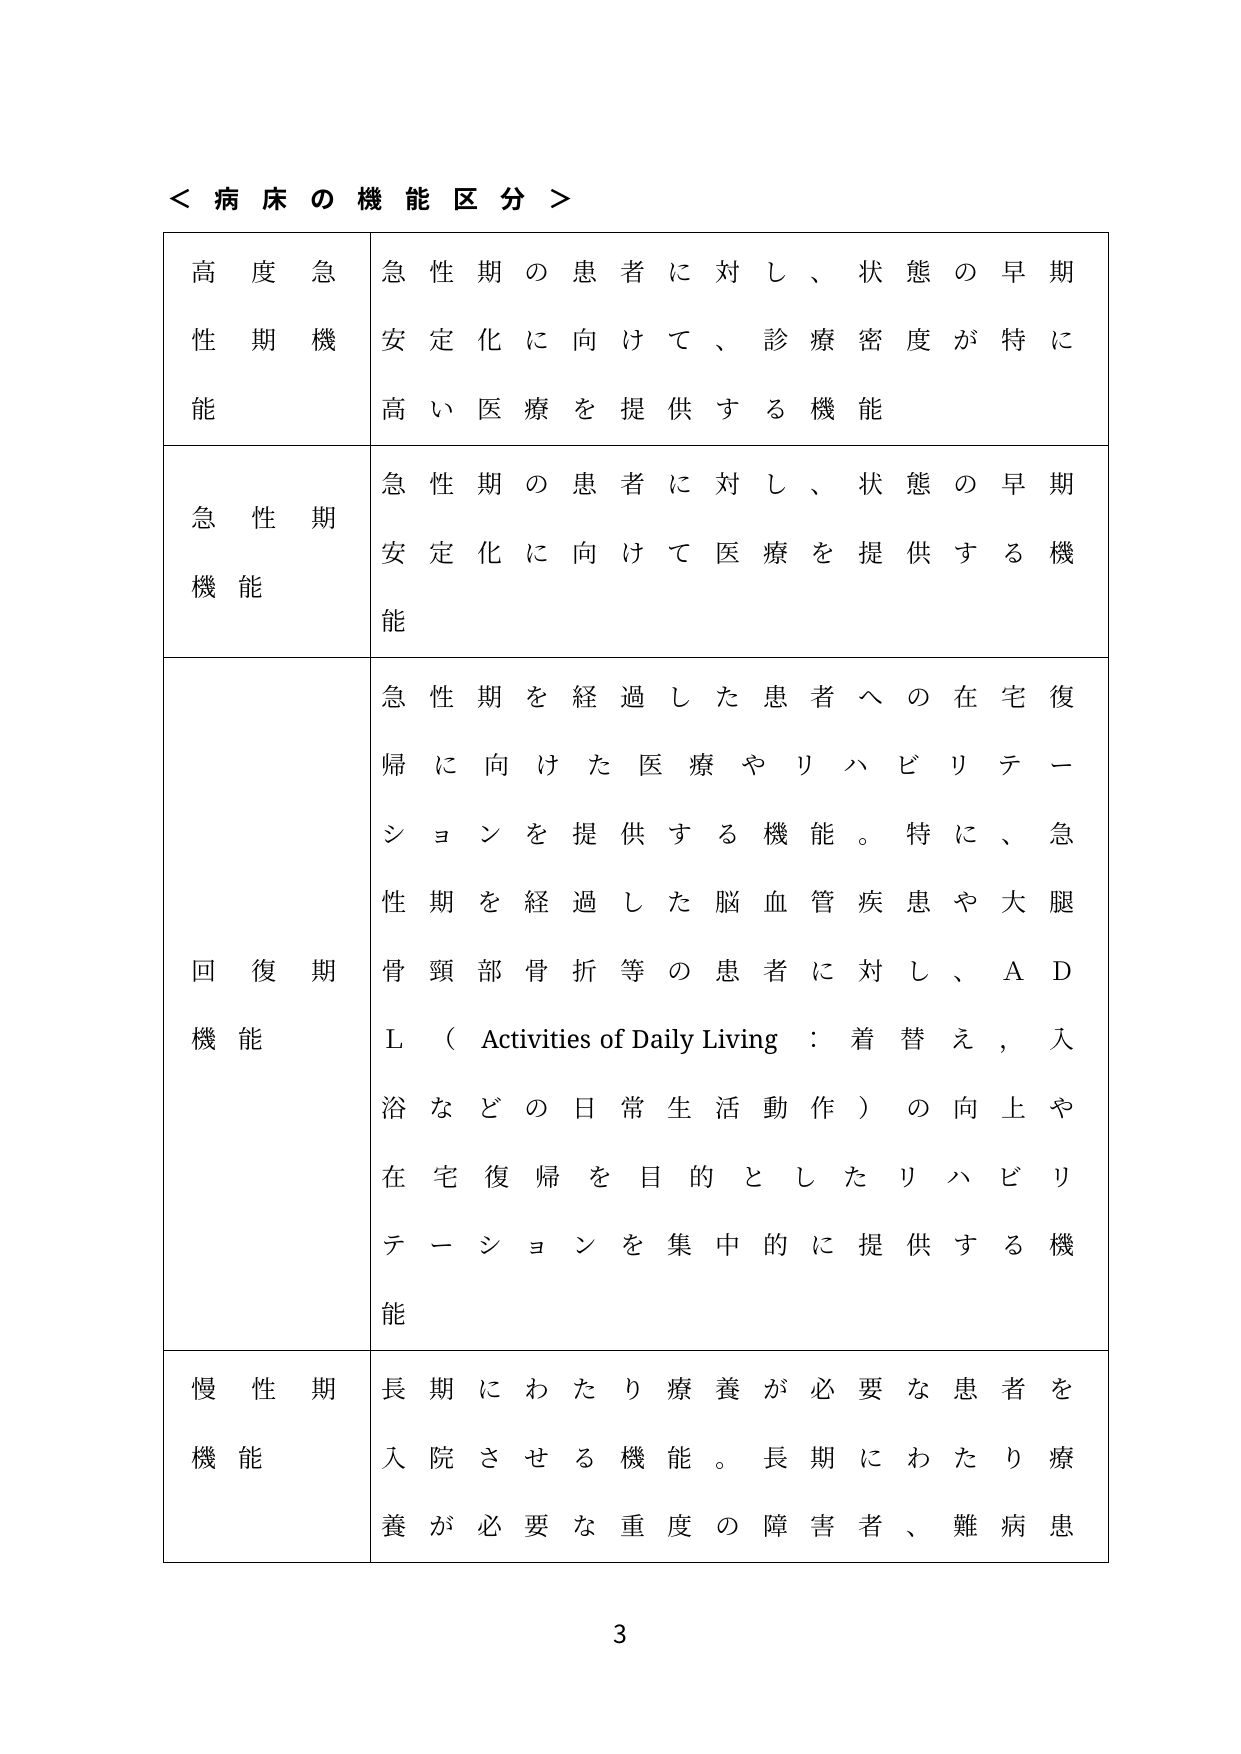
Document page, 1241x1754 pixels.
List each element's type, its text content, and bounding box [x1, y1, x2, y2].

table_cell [371, 1351, 1108, 1562]
table_cell 急性期の患者に対し、状態の早期安定化に向けて医療を提供する機能 [371, 446, 1108, 657]
table_header 高度急性期機能 [164, 233, 370, 445]
table_cell 急性期を経過した患者への在宅復帰に向けた医療やリハビリテーションを提供する機能。特に、急性期を経過した脳血管疾患や大腿骨頸部骨折等の患者に対し、ＡＤＬ（Activities of Daily Living ：着替え，入浴などの日常生活動作）の向上や在宅復帰を目的としたリハビリテーションを集中的に提供する機能 [371, 658, 1108, 1349]
table_cell 急性期機能 [164, 446, 370, 657]
table_cell 慢性期機能 [164, 1351, 370, 1562]
table_header 急性期の患者に対し、状態の早期安定化に向けて、診療密度が特に高い医療を提供する機能 [371, 233, 1108, 445]
table_cell 回復期機能 [164, 658, 370, 1349]
text ＜病床の機能区分＞ [119, 164, 1121, 232]
